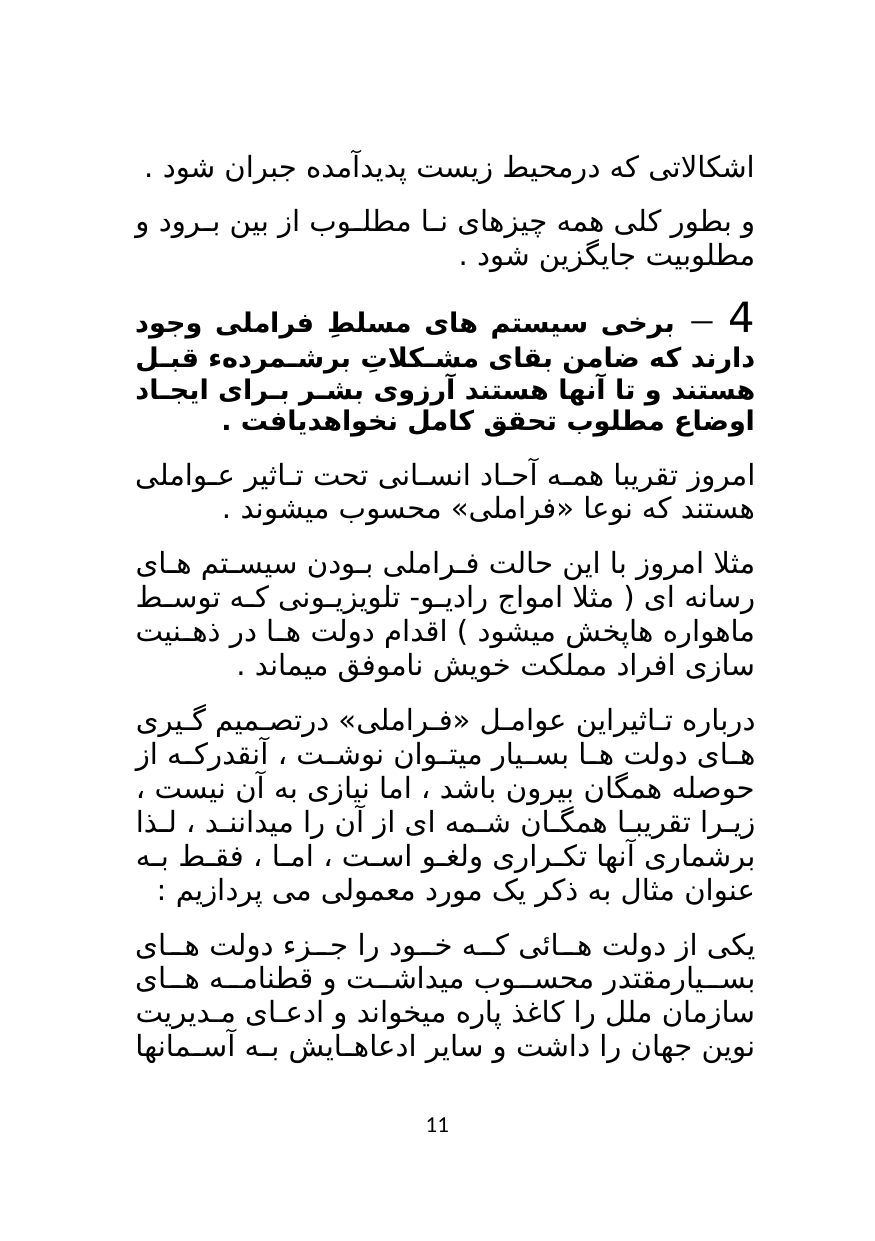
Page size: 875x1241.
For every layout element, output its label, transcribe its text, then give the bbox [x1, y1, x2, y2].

text اشکالاتی که درمحیط زیست پدیدآمده جبران شود . [135, 150, 755, 184]
text و بطور کلی همه چیزهای نا مطلوب از بین برود و مطلوبیت جایگزین شود . [135, 205, 755, 273]
text 4 – برخی سیستم های مسلطِ فراملی وجود دارند که ضامن بقای مشکلاتِ برشمردهء قبل هستند و تا آنها هستند آرزوی بشر برای ایجاد اوضاع مطلوب تحقق کامل نخواهدیافت . [135, 293, 755, 437]
text امروز تقریبا همه آحاد انسانی تحت تاثیر عواملی هستند که نوعا «فراملی» محسوب میشوند . [135, 458, 755, 526]
text مثلا امروز با این حالت فراملی بودن سیستم های رسانه ای ( مثلا امواج رادیو- تلویزیونی که توسط ماهواره هاپخش میشود ) اقدام دولت ها در ذهنیت سازی افراد مملکت خویش ناموفق میماند . [135, 547, 755, 682]
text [135, 928, 755, 1064]
text درباره تاثیراین عوامل «فراملی» درتصمیم گیری های دولت ها بسیار میتوان نوشت ، آنقدرکه از حوصله همگان بیرون باشد ، اما نیازی به آن نیست ، زیرا تقریبا همگان شمه ای از آن را میدانند ، لذا برشماری آنها تکراری ولغو است ، اما ، فقط به عنوان مثال به ذکر یک مورد معمولی می پردازیم : [135, 703, 755, 907]
